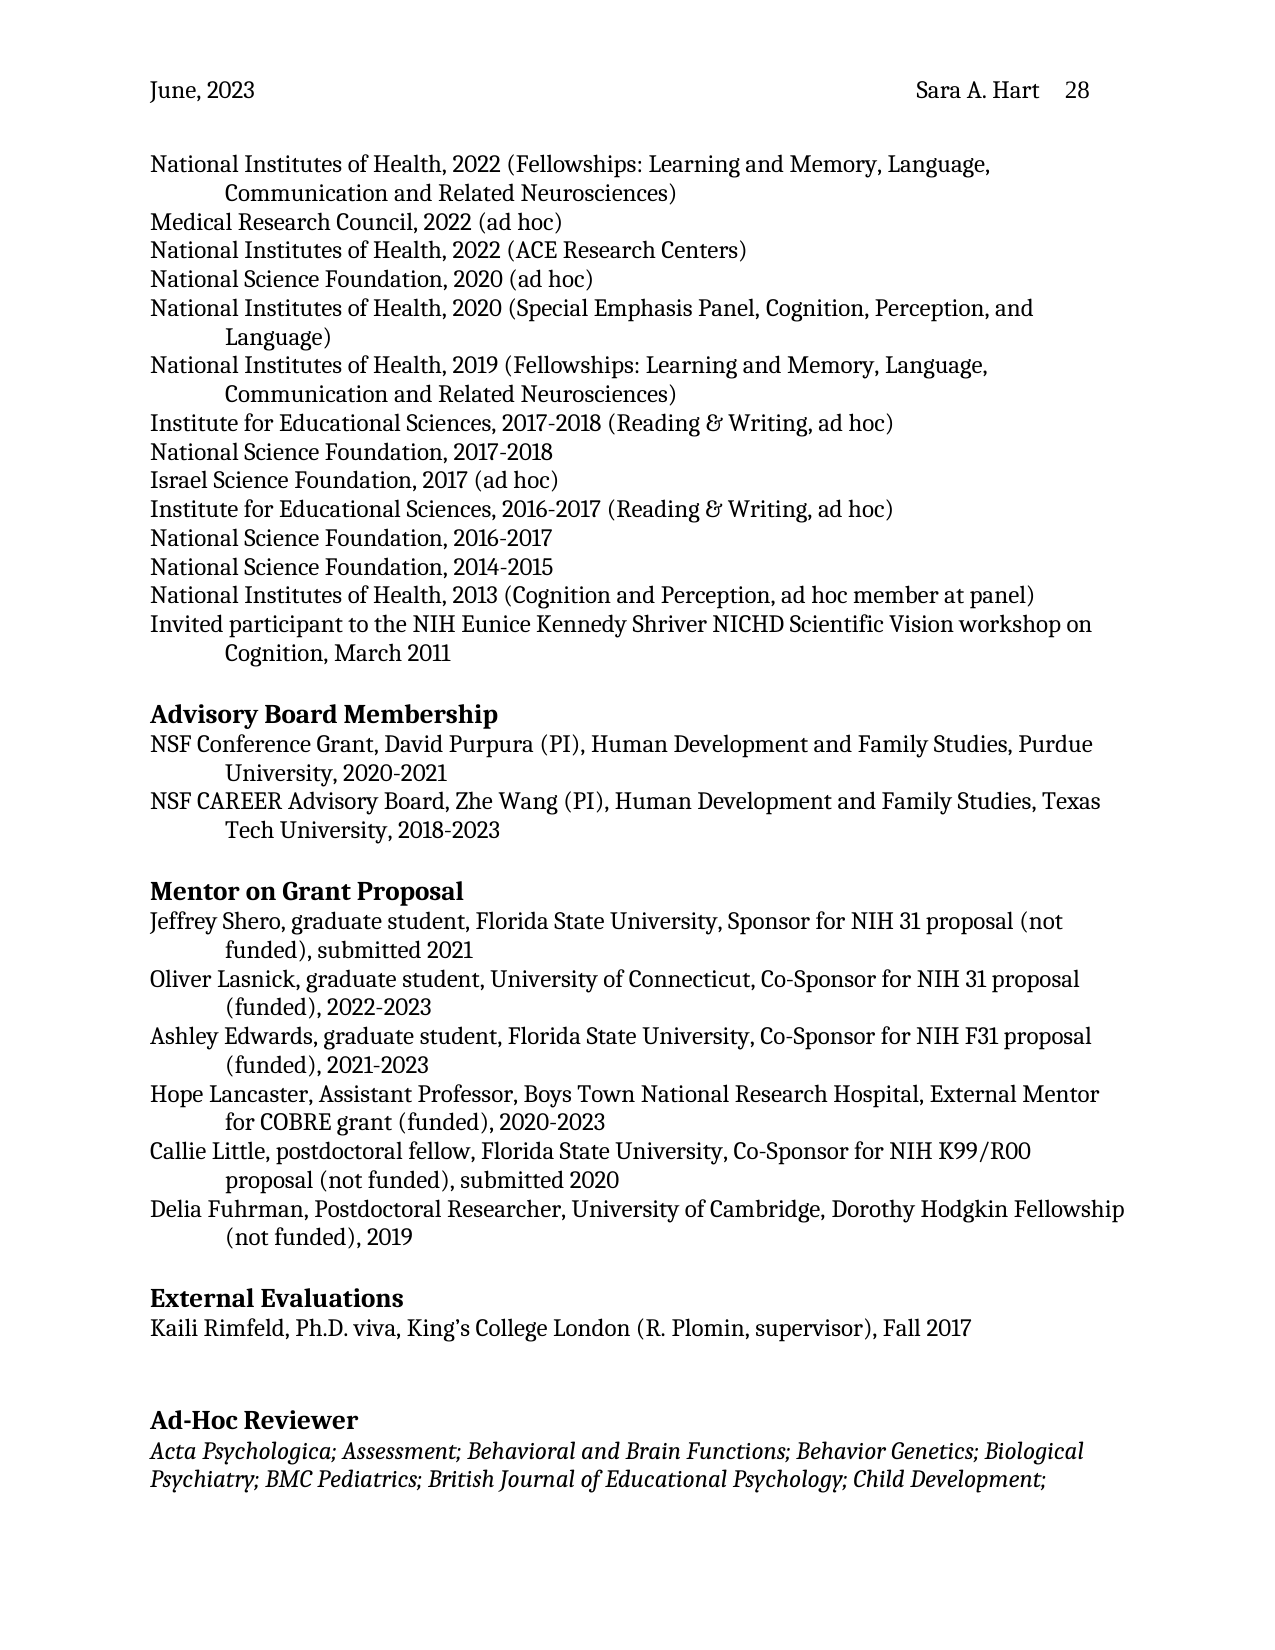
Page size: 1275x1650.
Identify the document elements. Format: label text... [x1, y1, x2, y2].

text External Evaluations [150, 1283, 1125, 1314]
text National Institutes of Health, 2019 (Fellowships: Learning and Memory, Language, Communication and Related Neurosciences) [150, 351, 1125, 409]
text Institute for Educational Sciences, 2016-2017 (Reading & Writing, ad hoc) [150, 495, 1125, 524]
text National Institutes of Health, 2013 (Cognition and Perception, ad hoc member at panel) [150, 581, 1125, 610]
text Jeffrey Shero, graduate student, Florida State University, Sponsor for NIH 31 proposal (not funded), submitted 2021 [150, 907, 1125, 964]
text Ad-Hoc Reviewer [150, 1405, 1125, 1437]
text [150, 1437, 1125, 1494]
text Callie Little, postdoctoral fellow, Florida State University, Co-Sponsor for NIH K99/R00 proposal (not funded), submitted 2020 [150, 1137, 1125, 1194]
text National Science Foundation, 2014-2015 [150, 552, 1125, 581]
text Medical Research Council, 2022 (ad hoc) [150, 207, 1125, 236]
text National Institutes of Health, 2022 (ACE Research Centers) [150, 236, 1125, 265]
text National Science Foundation, 2016-2017 [150, 524, 1125, 552]
text Hope Lancaster, Assistant Professor, Boys Town National Research Hospital, External Mentor for COBRE grant (funded), 2020-2023 [150, 1079, 1125, 1137]
text Invited participant to the NIH Eunice Kennedy Shriver NICHD Scientific Vision workshop on Cognition, March 2011 [150, 610, 1125, 667]
text Institute for Educational Sciences, 2017-2018 (Reading & Writing, ad hoc) [150, 409, 1125, 437]
text National Science Foundation, 2017-2018 [150, 437, 1125, 466]
text NSF CAREER Advisory Board, Zhe Wang (PI), Human Development and Family Studies, Texas Tech University, 2018-2023 [150, 787, 1125, 845]
text Mentor on Grant Proposal [150, 876, 1125, 907]
text National Science Foundation, 2020 (ad hoc) [150, 265, 1125, 294]
text Ashley Edwards, graduate student, Florida State University, Co-Sponsor for NIH F31 proposal (funded), 2021-2023 [150, 1022, 1125, 1079]
text National Institutes of Health, 2022 (Fellowships: Learning and Memory, Language, Communication and Related Neurosciences) [150, 150, 1125, 207]
text Oliver Lasnick, graduate student, University of Connecticut, Co-Sponsor for NIH 31 proposal (funded), 2022-2023 [150, 964, 1125, 1022]
text Delia Fuhrman, Postdoctoral Researcher, University of Cambridge, Dorothy Hodgkin Fellowship (not funded), 2019 [150, 1194, 1125, 1252]
text Israel Science Foundation, 2017 (ad hoc) [150, 466, 1125, 495]
text NSF Conference Grant, David Purpura (PI), Human Development and Family Studies, Purdue University, 2020-2021 [150, 730, 1125, 787]
text National Institutes of Health, 2020 (Special Emphasis Panel, Cognition, Perception, and Language) [150, 294, 1125, 351]
text Kaili Rimfeld, Ph.D. viva, King’s College London (R. Plomin, supervisor), Fall 2017 [150, 1314, 1125, 1343]
text Advisory Board Membership [150, 699, 1125, 730]
